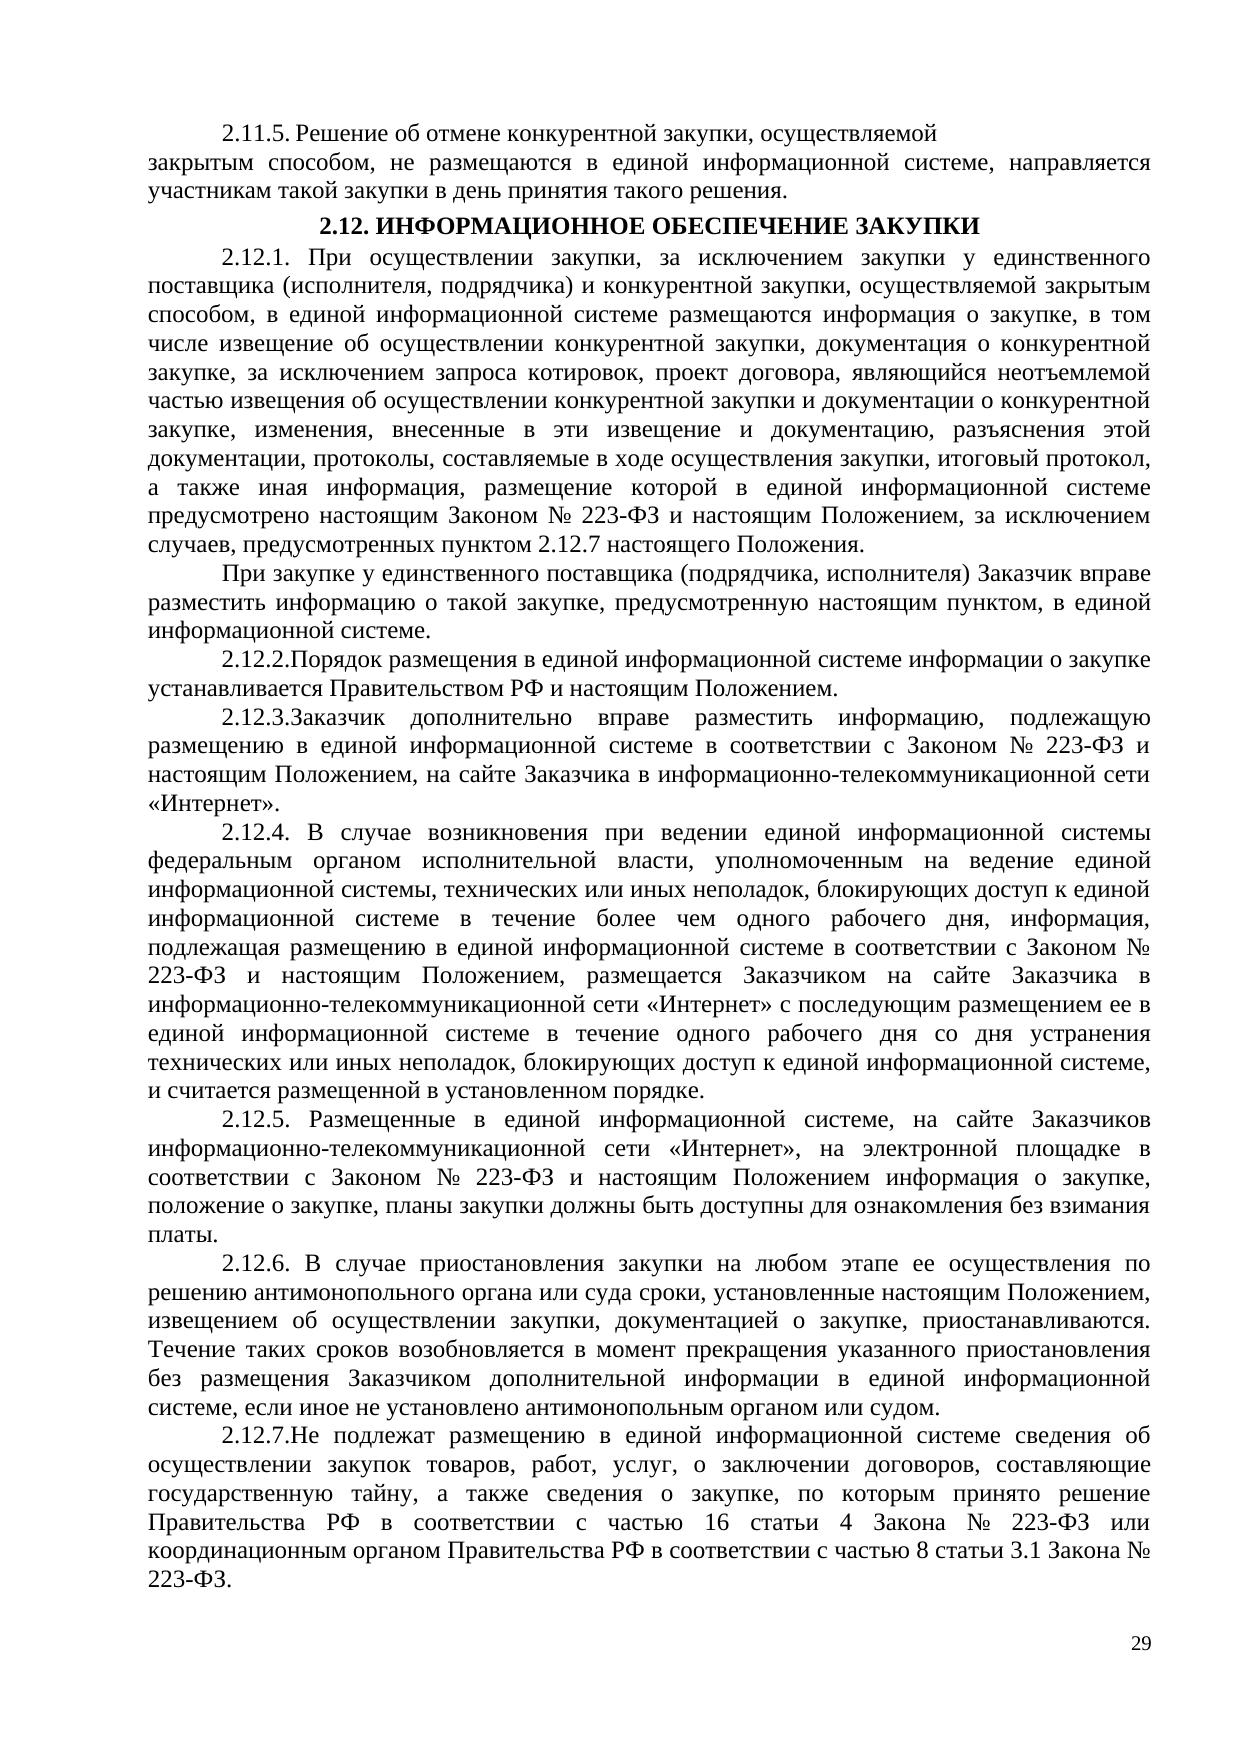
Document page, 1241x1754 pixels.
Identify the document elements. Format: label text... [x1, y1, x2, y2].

text 2.12.5. Размещенные в единой информационной системе, на сайте Заказчиков информационно-телекоммуникационной сети «Интернет», на электронной площадке в соответствии с Законом № 223-ФЗ и настоящим Положением информация о закупке, положение о закупке, планы закупки должны быть доступны для ознакомления без взимания платы. [148, 1104, 1152, 1248]
text 2.12. ИНФОРМАЦИОННОЕ ОБЕСПЕЧЕНИЕ ЗАКУПКИ [148, 204, 1152, 242]
text 2.12.1. При осуществлении закупки, за исключением закупки у единственного поставщика (исполнителя, подрядчика) и конкурентной закупки, осуществляемой закрытым способом, в единой информационной системе размещаются информация о закупке, в том числе извещение об осуществлении конкурентной закупки, документация о конкурентной закупке, за исключением запроса котировок, проект договора, являющийся неотъемлемой частью извещения об осуществлении конкурентной закупки и документации о конкурентной закупке, изменения, внесенные в эти извещение и документацию, разъяснения этой документации, протоколы, составляемые в ходе осуществления закупки, итоговый протокол, а также иная информация, размещение которой в единой информационной системе предусмотрено настоящим Законом № 223-ФЗ и настоящим Положением, за исключением случаев, предусмотренных пунктом 2.12.7 настоящего Положения. [148, 242, 1152, 558]
text закрытым способом, не размещаются в единой информационной системе, направляется участникам такой закупки в день принятия такого решения. [148, 147, 1152, 204]
text При закупке у единственного поставщика (подрядчика, исполнителя) Заказчик вправе разместить информацию о такой закупке, предусмотренную настоящим пунктом, в единой информационной системе. [148, 558, 1152, 644]
list Решение об отмене конкурентной закупки, осуществляемой [222, 118, 1152, 147]
text 2.12.6. В случае приостановления закупки на любом этапе ее осуществления по решению антимонопольного органа или суда сроки, установленные настоящим Положением, извещением об осуществлении закупки, документацией о закупке, приостанавливаются. Течение таких сроков возобновляется в момент прекращения указанного приостановления без размещения Заказчиком дополнительной информации в единой информационной системе, если иное не установлено антимонопольным органом или судом. [148, 1248, 1152, 1421]
text 2.12.4. В случае возникновения при ведении единой информационной системы федеральным органом исполнительной власти, уполномоченным на ведение единой информационной системы, технических или иных неполадок, блокирующих доступ к единой информационной системе в течение более чем одного рабочего дня, информация, подлежащая размещению в единой информационной системе в соответствии с Законом № 223-ФЗ и настоящим Положением, размещается Заказчиком на сайте Заказчика в информационно-телекоммуникационной сети «Интернет» с последующим размещением ее в единой информационной системе в течение одного рабочего дня со дня устранения технических или иных неполадок, блокирующих доступ к единой информационной системе, и считается размещенной в установленном порядке. [148, 817, 1152, 1104]
text 2.12.7.Не подлежат размещению в единой информационной системе сведения об осуществлении закупок товаров, работ, услуг, о заключении договоров, составляющие государственную тайну, а также сведения о закупке, по которым принято решение Правительства РФ в соответствии с частью 16 статьи 4 Закона № 223-ФЗ или координационным органом Правительства РФ в соответствии с частью 8 статьи 3.1 Закона № 223-ФЗ. [148, 1421, 1152, 1593]
text 2.12.2.Порядок размещения в единой информационной системе информации о закупке устанавливается Правительством РФ и настоящим Положением. [148, 644, 1152, 702]
text 2.12.3.Заказчик дополнительно вправе разместить информацию, подлежащую размещению в единой информационной системе в соответствии с Законом № 223-ФЗ и настоящим Положением, на сайте Заказчика в информационно-телекоммуникационной сети «Интернет». [148, 702, 1152, 817]
